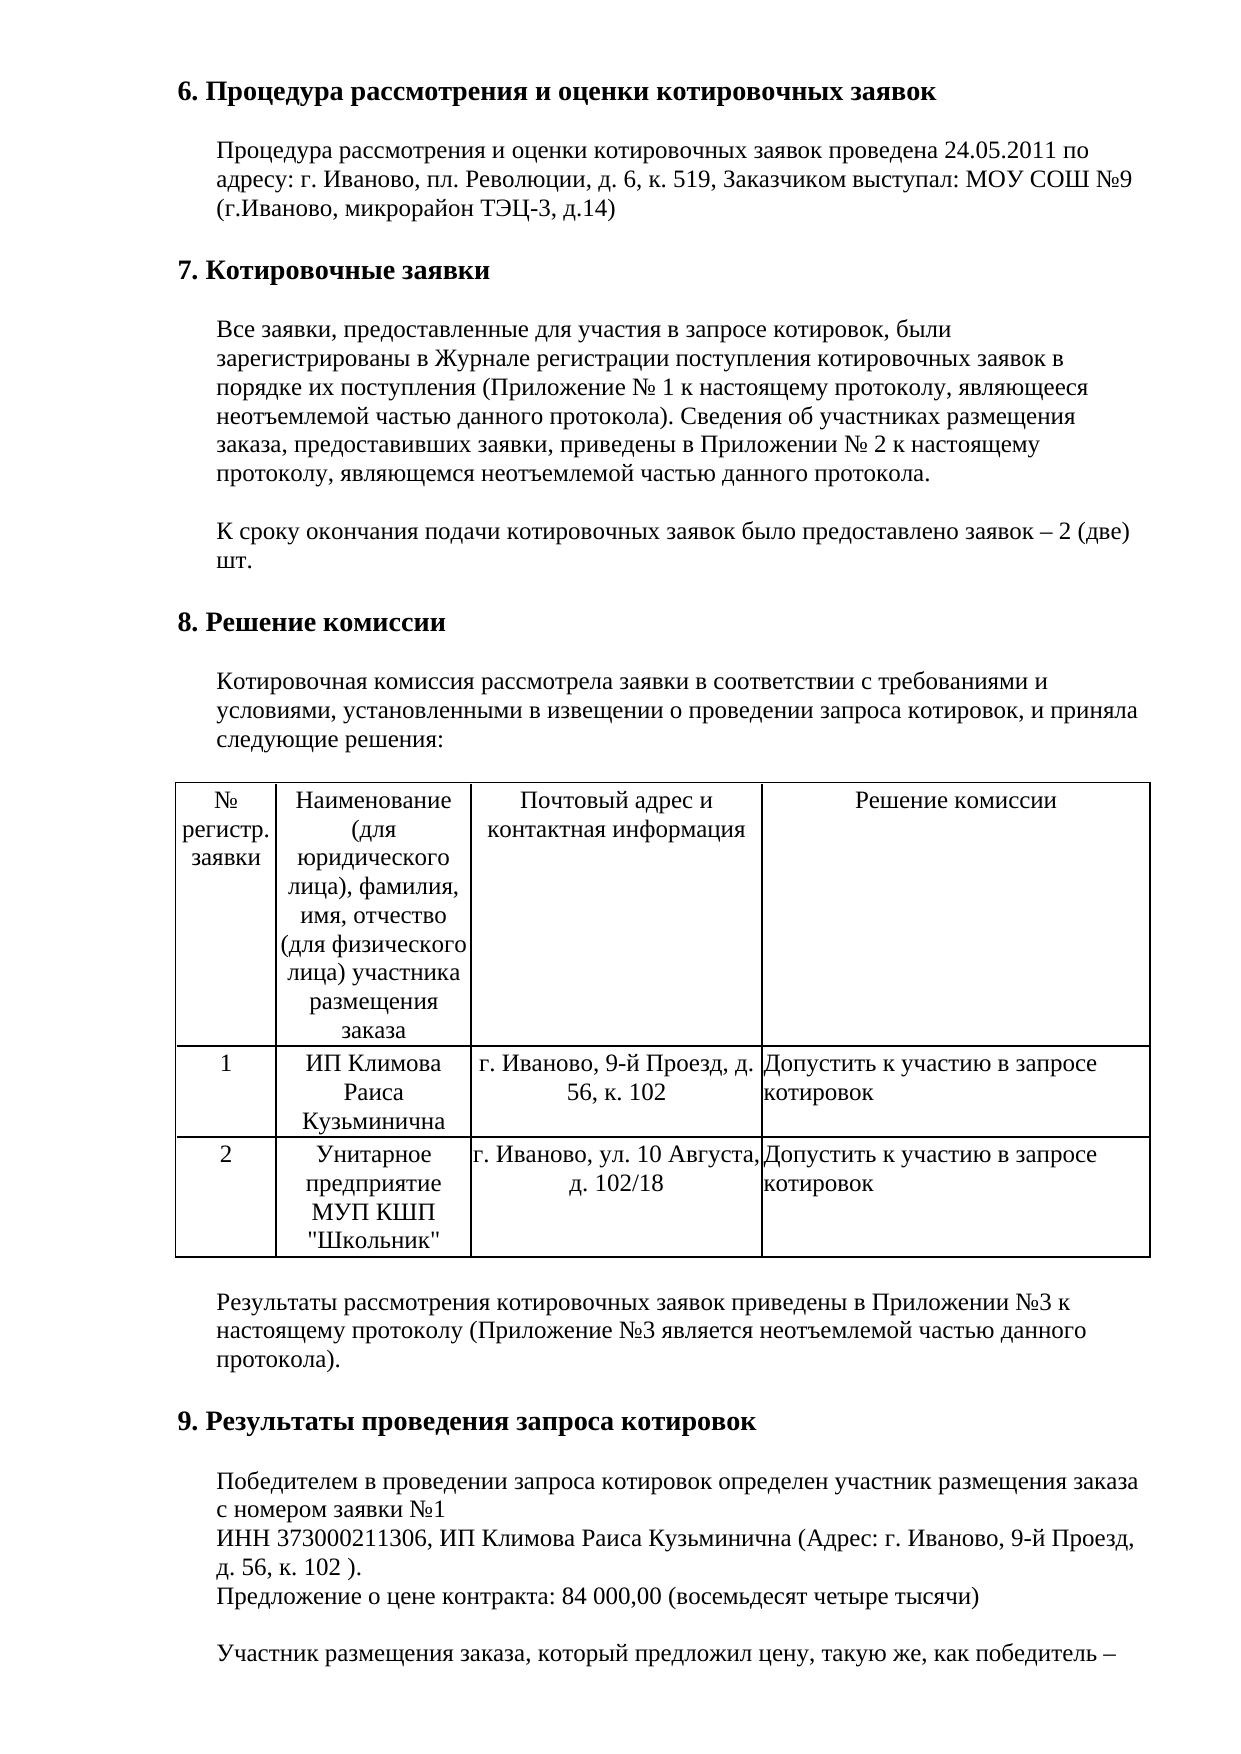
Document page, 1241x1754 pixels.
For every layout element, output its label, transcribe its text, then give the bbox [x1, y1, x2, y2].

table_cell Унитарное предприятие МУП КШП "Школьник" [277, 1138, 470, 1256]
text 7. Котировочные заявки [177, 253, 1152, 285]
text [216, 1466, 1152, 1667]
text Результаты рассмотрения котировочных заявок приведены в Приложении №3 к настоящему протоколу (Приложение №3 является неотъемлемой частью данного протокола). [216, 1287, 1152, 1373]
table_cell г. Иваново, 9-й Проезд, д. 56, к. 102 [472, 1047, 761, 1136]
table_header Наименование (для юридического лица), фамилия, имя, отчество (для физического лица) участника размещения заказа [277, 783, 471, 1045]
text Котировочная комиссия рассмотрела заявки в соответствии с требованиями и условиями, установленными в извещении о проведении запроса котировок, и приняла следующие решения: [216, 666, 1152, 753]
table_header Решение комиссии [763, 783, 1149, 1045]
text Все заявки, предоставленные для участия в запросе котировок, были зарегистрированы в Журнале регистрации поступления котировочных заявок в порядке их поступления (Приложение № 1 к настоящему протоколу, являющееся неотъемлемой частью данного протокола). Сведения об участниках размещения заказа, предоставивших заявки, приведены в Приложении № 2 к настоящему протоколу, являющемся неотъемлемой частью данного протокола. [216, 314, 1152, 487]
text 8. Решение комиссии [177, 605, 1152, 637]
table_cell Допустить к участию в запросе котировок [763, 1138, 1149, 1256]
text К сроку окончания подачи котировочных заявок было предоставлено заявок – 2 (две) шт. [216, 516, 1152, 574]
table_cell Допустить к участию в запросе котировок [763, 1047, 1149, 1136]
table_cell 2 [176, 1137, 275, 1256]
text 6. Процедура рассмотрения и оценки котировочных заявок [177, 74, 1152, 106]
text 9. Результаты проведения запроса котировок [177, 1404, 1152, 1437]
text Процедура рассмотрения и оценки котировочных заявок проведена 24.05.2011 по адресу: г. Иваново, пл. Революции, д. 6, к. 519, Заказчиком выступал: МОУ СОШ №9 (г.Иваново, микрорайон ТЭЦ-3, д.14) [216, 135, 1152, 222]
table_cell ИП Климова Раиса Кузьминична [277, 1047, 470, 1136]
table_cell г. Иваново, ул. 10 Августа, д. 102/18 [472, 1138, 761, 1256]
table_header № регистр. заявки [176, 783, 276, 1045]
table_cell 1 [176, 1046, 275, 1136]
table_header Почтовый адрес и контактная информация [472, 783, 762, 1045]
